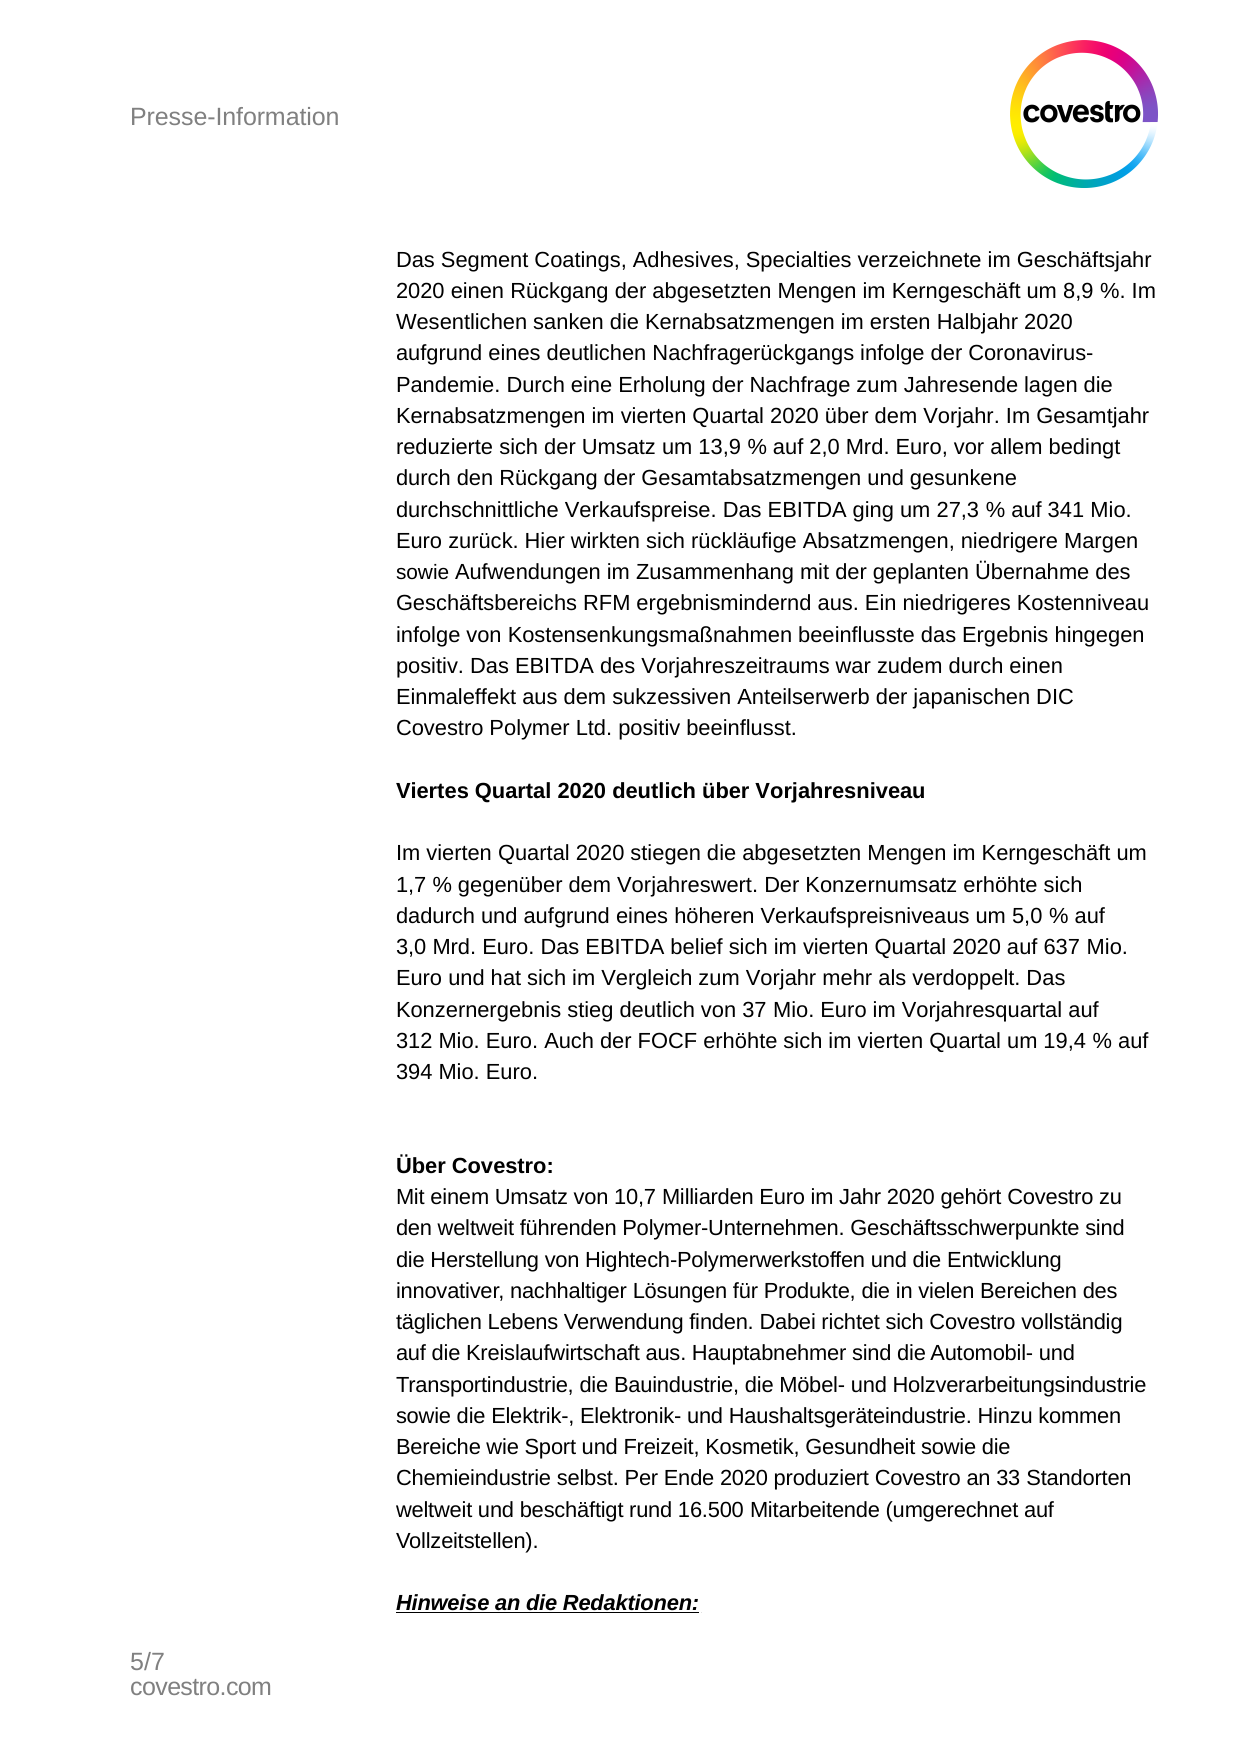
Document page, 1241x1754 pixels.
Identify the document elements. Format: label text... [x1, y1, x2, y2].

text Über Covestro: [396, 1147, 1157, 1178]
text Viertes Quartal 2020 deutlich über Vorjahresniveau [396, 772, 1157, 803]
text Das Segment Coatings, Adhesives, Specialties verzeichnete im Geschäftsjahr 2020 einen Rückgang der abgesetzten Mengen im Kerngeschäft um 8,9 %. Im Wesentlichen sanken die Kernabsatzmengen im ersten Halbjahr 2020 aufgrund eines deutlichen Nachfragerückgangs infolge der Coronavirus-Pandemie. Durch eine Erholung der Nachfrage zum Jahresende lagen die Kernabsatzmengen im vierten Quartal 2020 über dem Vorjahr. Im Gesamtjahr reduzierte sich der Umsatz um 13,9 % auf 2,0 Mrd. Euro, vor allem bedingt durch den Rückgang der Gesamtabsatzmengen und gesunkene durchschnittliche Verkaufspreise. Das EBITDA ging um 27,3 % auf 341 Mio. Euro zurück. Hier wirkten sich rückläufige Absatzmengen, niedrigere Margen sowie Aufwendungen im Zusammenhang mit der geplanten Übernahme des Geschäftsbereichs RFM ergebnismindernd aus. Ein niedrigeres Kostenniveau infolge von Kostensenkungsmaßnahmen beeinflusste das Ergebnis hingegen positiv. Das EBITDA des Vorjahreszeitraums war zudem durch einen Einmaleffekt aus dem sukzessiven Anteilserwerb der japanischen DIC Covestro Polymer Ltd. positiv beeinflusst. [396, 236, 1157, 741]
text Hinweise an die Redaktionen: [396, 1584, 1157, 1616]
picture [1007, 37, 1161, 191]
text Im vierten Quartal 2020 stiegen die abgesetzten Mengen im Kerngeschäft um 1,7 % gegenüber dem Vorjahreswert. Der Konzernumsatz erhöhte sich dadurch und aufgrund eines höheren Verkaufspreisniveaus um 5,0 % auf 3,0 Mrd. Euro. Das EBITDA belief sich im vierten Quartal 2020 auf 637 Mio. Euro und hat sich im Vergleich zum Vorjahr mehr als verdoppelt. Das Konzernergebnis stieg deutlich von 37 Mio. Euro im Vorjahresquartal auf 312 Mio. Euro. Auch der FOCF erhöhte sich im vierten Quartal um 19,4 % auf 394 Mio. Euro. [396, 834, 1157, 1084]
text Mit einem Umsatz von 10,7 Milliarden Euro im Jahr 2020 gehört Covestro zu den weltweit führenden Polymer-Unternehmen. Geschäftsschwerpunkte sind die Herstellung von Hightech-Polymerwerkstoffen und die Entwicklung innovativer, nachhaltiger Lösungen für Produkte, die in vielen Bereichen des täglichen Lebens Verwendung finden. Dabei richtet sich Covestro vollständig auf die Kreislaufwirtschaft aus. Hauptabnehmer sind die Automobil- und Transportindustrie, die Bauindustrie, die Möbel- und Holzverarbeitungsindustrie sowie die Elektrik-, Elektronik- und Haushaltsgeräteindustrie. Hinzu kommen Bereiche wie Sport und Freizeit, Kosmetik, Gesundheit sowie die Chemieindustrie selbst. Per Ende 2020 produziert Covestro an 33 Standorten weltweit und beschäftigt rund 16.500 Mitarbeitende (umgerechnet auf Vollzeitstellen). [396, 1178, 1157, 1553]
